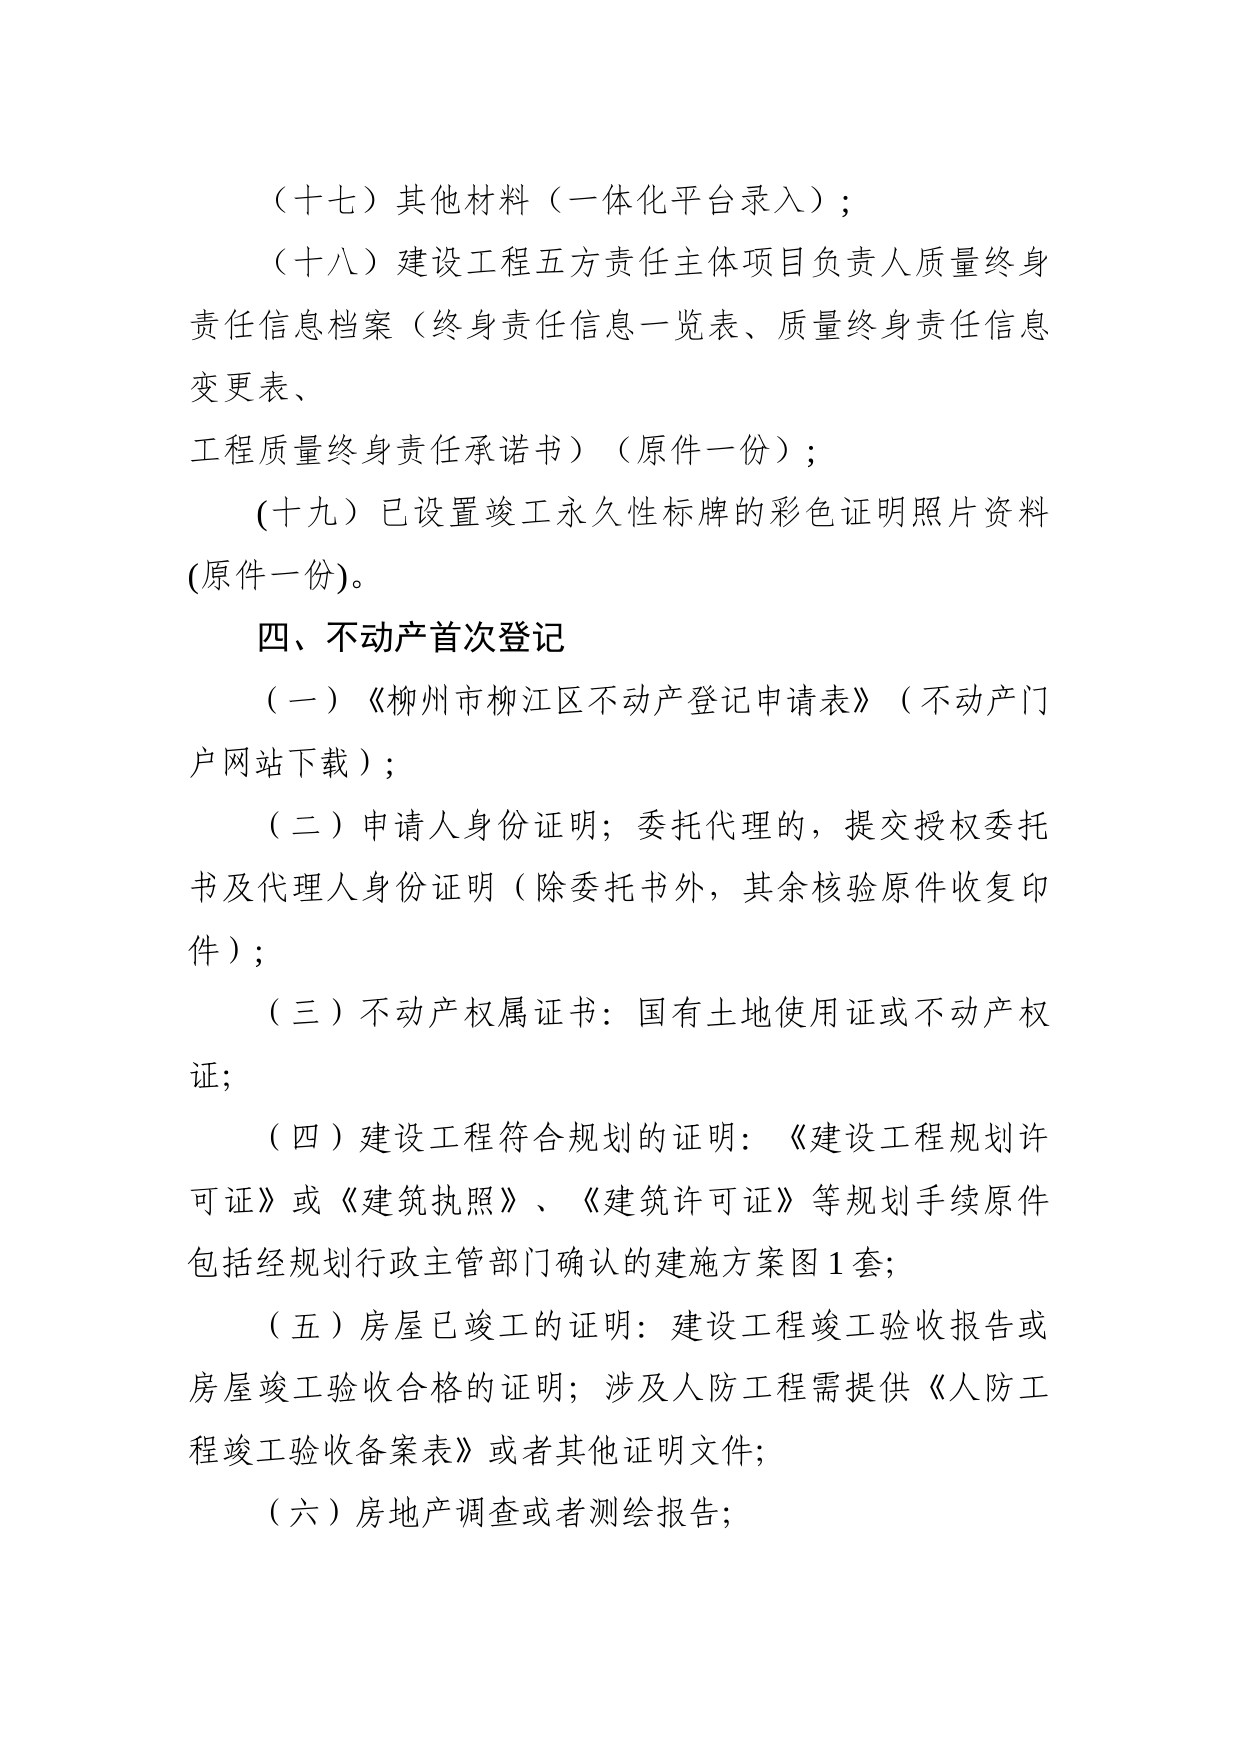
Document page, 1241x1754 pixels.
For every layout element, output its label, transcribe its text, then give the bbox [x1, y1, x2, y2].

text (十九）已设置竣工永久性标牌的彩色证明照片资料(原件一份)。 [187, 474, 1053, 599]
text （一）《柳州市柳江区不动产登记申请表》（不动产门户网站下载）; [187, 662, 1053, 787]
text （六）房地产调查或者测绘报告； [187, 1474, 1053, 1537]
text （三）不动产权属证书：国有土地使用证或不动产权证； [187, 974, 1053, 1099]
text 四、不动产首次登记 [187, 599, 1053, 662]
text 工程质量终身责任承诺书）（原件一份）; [187, 412, 1053, 474]
text （五）房屋已竣工的证明：建设工程竣工验收报告或房屋竣工验收合格的证明；涉及人防工程需提供《人防工程竣工验收备案表》或者其他证明文件； [187, 1287, 1053, 1474]
text （二）申请人身份证明；委托代理的，提交授权委托书及代理人身份证明（除委托书外，其余核验原件收复印件）; [187, 787, 1053, 974]
text （四）建设工程符合规划的证明：《建设工程规划许可证》或《建筑执照》、《建筑许可证》等规划手续原件，包括经规划行政主管部门确认的建施方案图1套； [187, 1099, 1053, 1287]
text （十七）其他材料（一体化平台录入）; [187, 162, 1053, 224]
text （十八）建设工程五方责任主体项目负责人质量终身责任信息档案（终身责任信息一览表、质量终身责任信息变更表、 [187, 224, 1053, 412]
